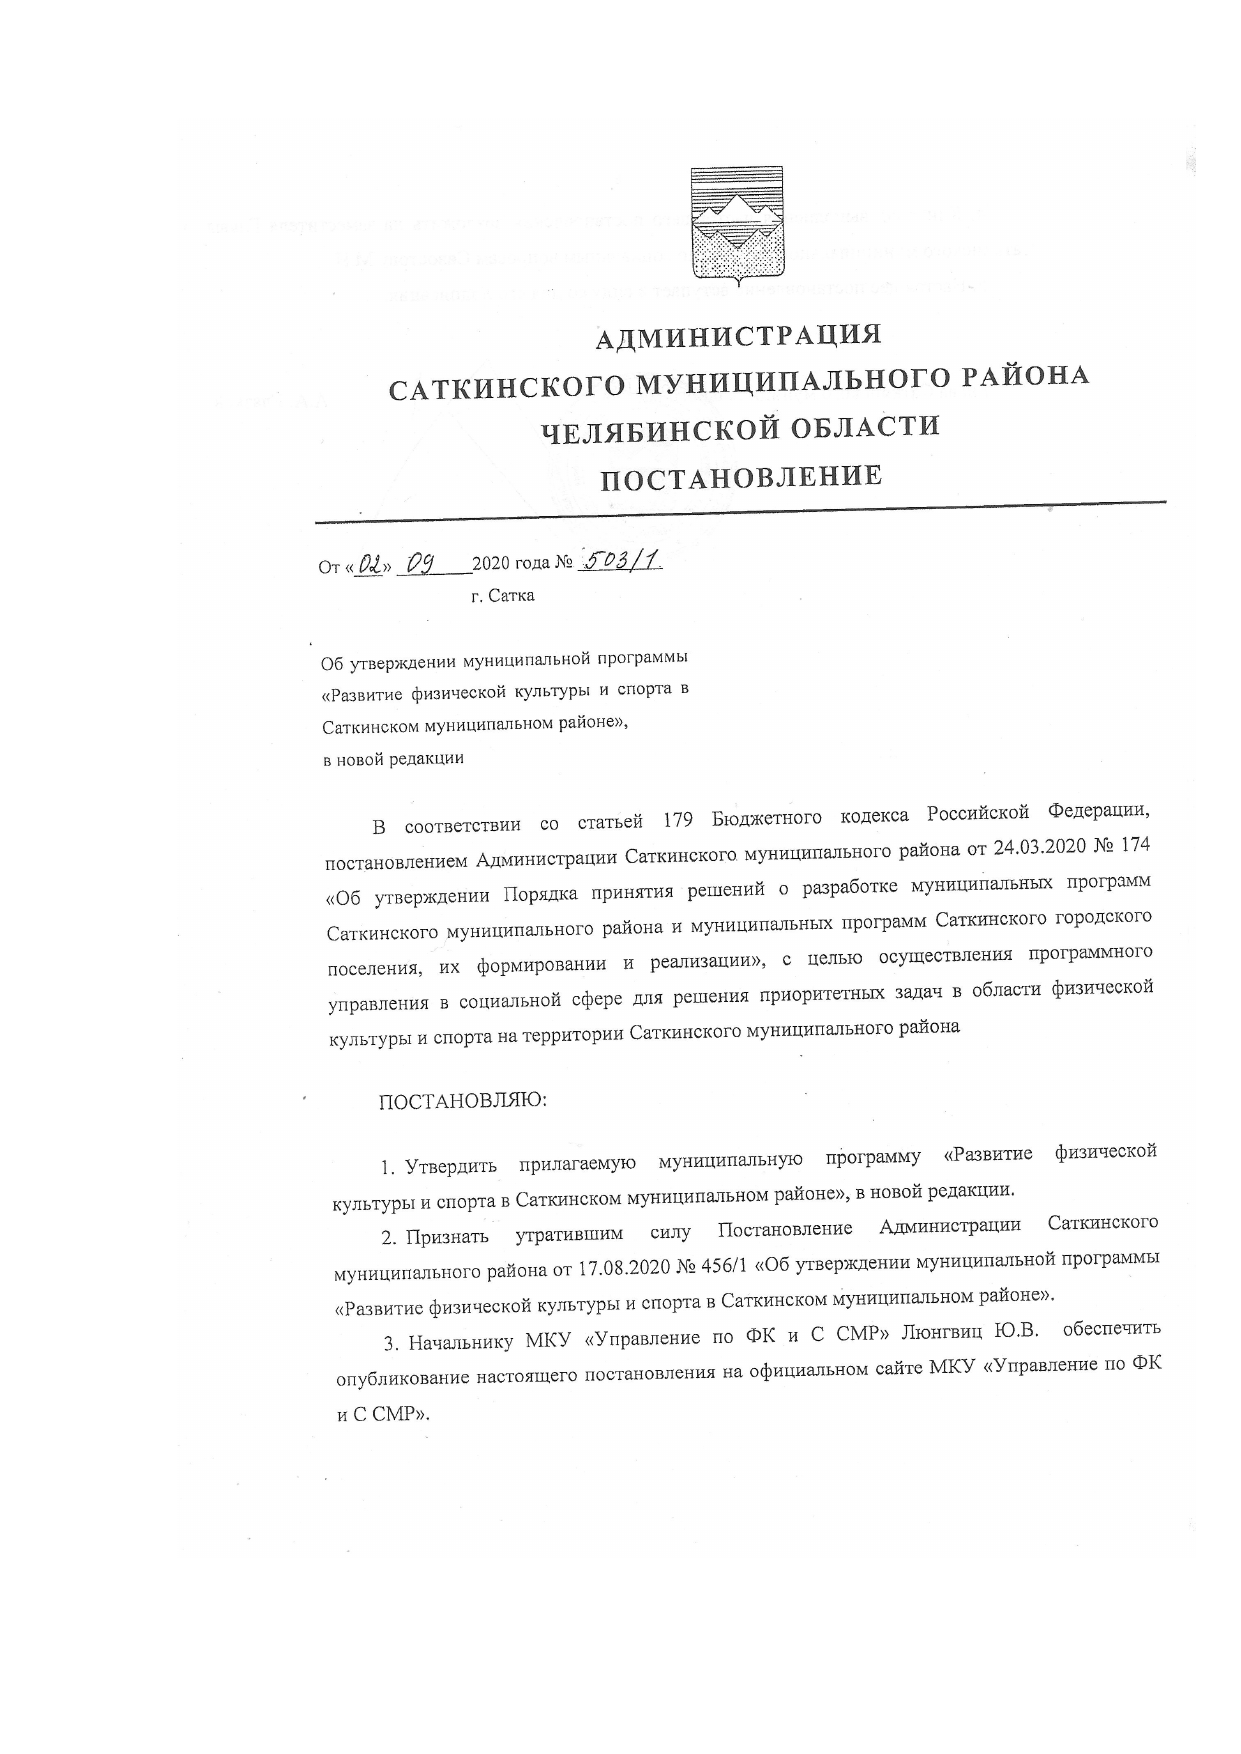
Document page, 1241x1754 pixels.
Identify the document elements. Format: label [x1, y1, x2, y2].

picture [177, 118, 1196, 1558]
